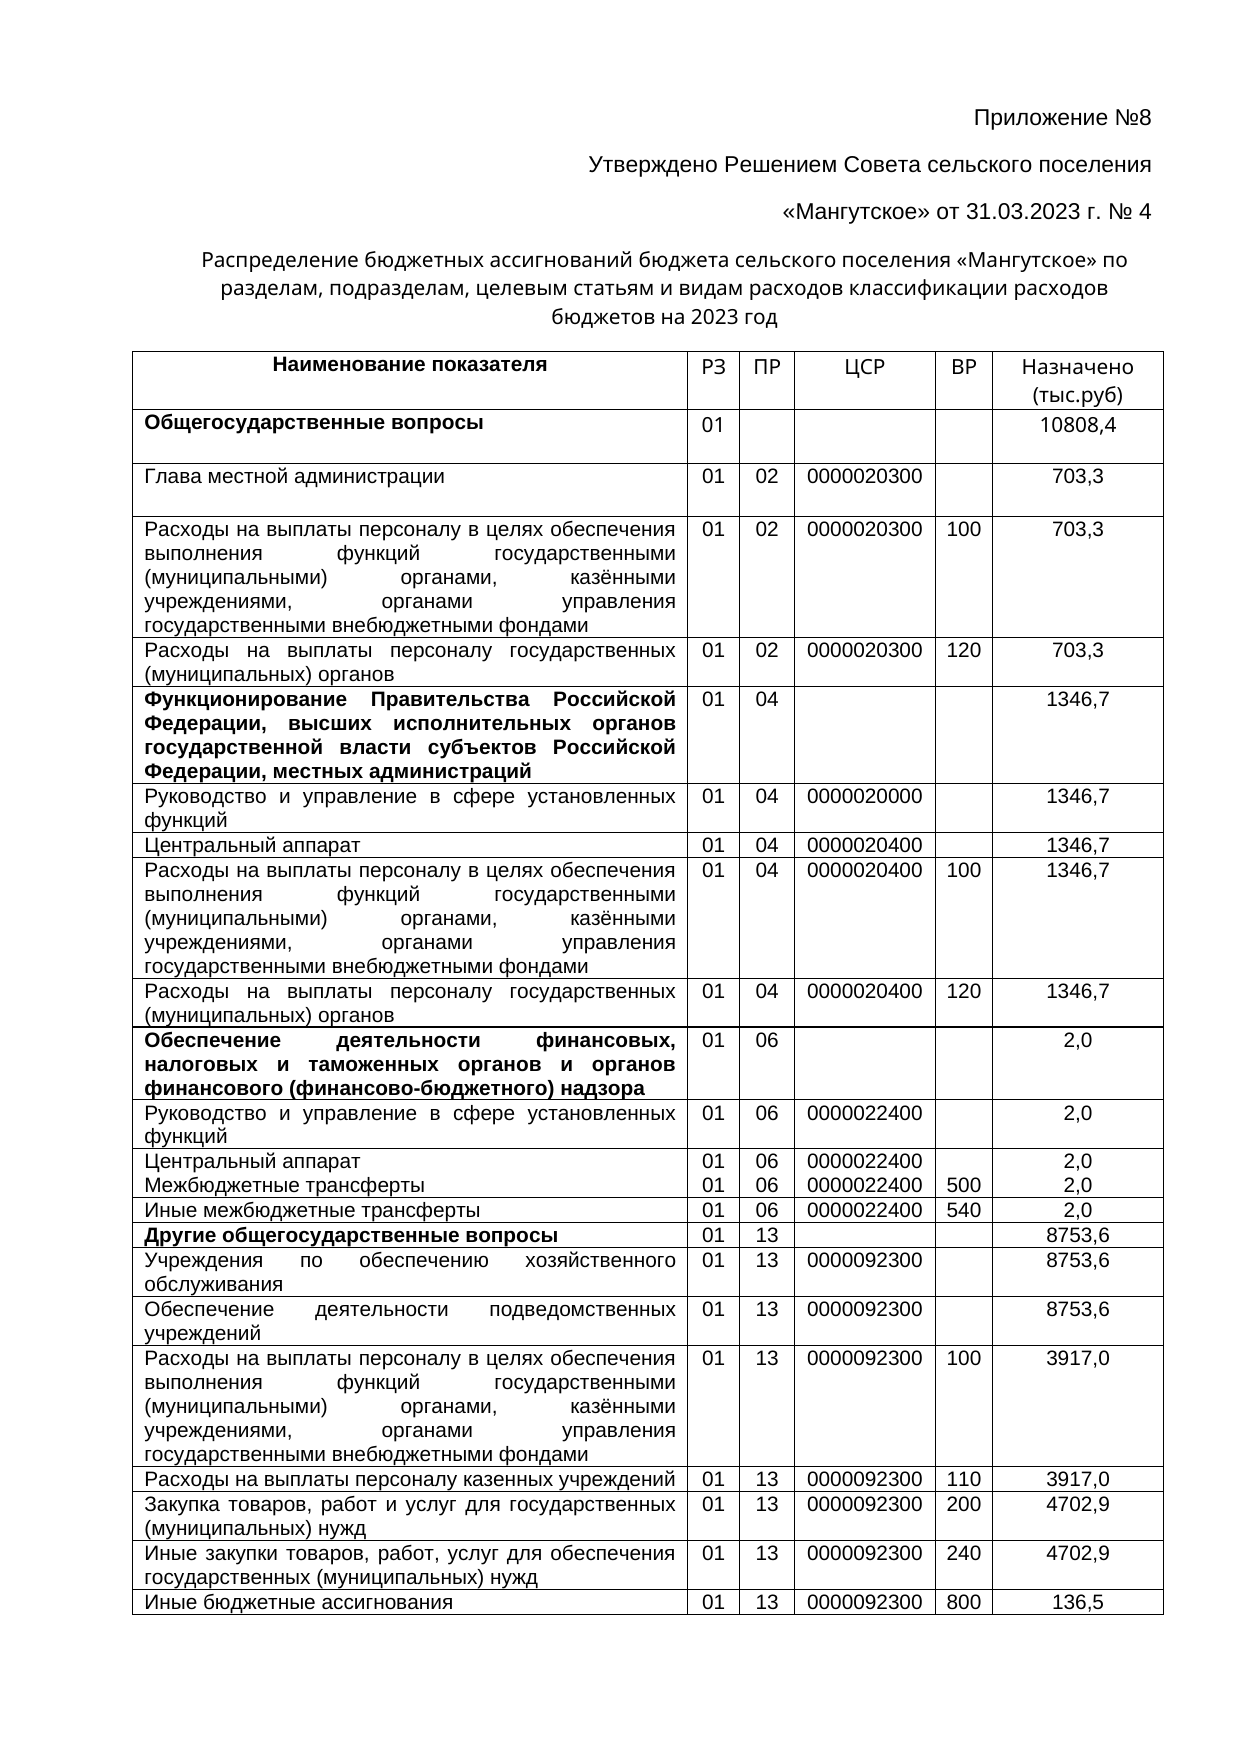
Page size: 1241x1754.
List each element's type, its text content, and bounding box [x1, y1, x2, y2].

table_cell 0000020300 [795, 517, 935, 637]
table_cell 01 [688, 464, 739, 516]
table_cell [936, 784, 992, 832]
table_cell 01 [688, 784, 739, 832]
table_cell 01 [688, 1492, 739, 1540]
table_cell 01 [688, 410, 739, 462]
table_cell [936, 1100, 992, 1148]
table_cell 110 [936, 1467, 992, 1491]
table_cell 06 06 [740, 1149, 794, 1197]
table_header ПР [740, 352, 794, 409]
table_cell 703,3 [993, 517, 1163, 637]
table_cell Иные закупки товаров, работ, услуг для обеспечения государственных (муниципальных) нужд [133, 1541, 687, 1589]
table_cell 500 [936, 1149, 992, 1197]
table_cell 04 [740, 784, 794, 832]
table_cell 01 [688, 1590, 739, 1614]
table_cell [936, 1297, 992, 1345]
text Утверждено Решением Совета сельского поселения [177, 151, 1152, 177]
table_cell 0000022400 0000022400 [795, 1149, 935, 1197]
table_cell Обеспечение деятельности подведомственных учреждений [133, 1297, 687, 1345]
table_cell 4702,9 [993, 1492, 1163, 1540]
table_cell Глава местной администрации [133, 464, 687, 516]
table_cell 800 [936, 1590, 992, 1614]
table_cell 0000092300 [795, 1590, 935, 1614]
table_cell 01 [688, 1248, 739, 1296]
table_cell 100 [936, 1346, 992, 1466]
table_cell 120 [936, 638, 992, 686]
table_cell Общегосударственные вопросы [133, 410, 687, 462]
table_cell 04 [740, 687, 794, 783]
table_cell [936, 687, 992, 783]
table_cell [936, 464, 992, 516]
table_cell 0000022400 [795, 1100, 935, 1148]
table_cell 2,0 [993, 1028, 1163, 1099]
table_cell 703,3 [993, 638, 1163, 686]
table_cell 0000092300 [795, 1248, 935, 1296]
table_cell 120 [936, 979, 992, 1026]
table_cell 01 [688, 687, 739, 783]
table_cell 1346,7 [993, 784, 1163, 832]
table_cell 1346,7 [993, 687, 1163, 783]
table_cell 01 [688, 979, 739, 1026]
table_cell [795, 687, 935, 783]
table_cell 240 [936, 1541, 992, 1589]
table_cell Центральный аппарат Межбюджетные трансферты [133, 1149, 687, 1197]
table_cell 13 [740, 1590, 794, 1614]
table_cell Закупка товаров, работ и услуг для государственных (муниципальных) нужд [133, 1492, 687, 1540]
table_cell 06 [740, 1028, 794, 1099]
table_cell 13 [740, 1248, 794, 1296]
table_cell 0000092300 [795, 1541, 935, 1589]
table_cell 0000020000 [795, 784, 935, 832]
table_cell 8753,6 [993, 1223, 1163, 1247]
table_cell 100 [936, 858, 992, 977]
table_cell 13 [740, 1346, 794, 1466]
table_cell 01 [688, 858, 739, 977]
table_cell 01 [688, 638, 739, 686]
table_cell 01 01 [688, 1149, 739, 1197]
table_cell 01 [688, 833, 739, 857]
table_cell Учреждения по обеспечению хозяйственного обслуживания [133, 1248, 687, 1296]
table_cell 02 [740, 638, 794, 686]
table_cell 4702,9 [993, 1541, 1163, 1589]
table_cell 100 [936, 517, 992, 637]
table_header Назначено (тыс.руб) [993, 352, 1163, 409]
table_cell 13 [740, 1223, 794, 1247]
table_cell 01 [688, 1467, 739, 1491]
table_header ВР [936, 352, 992, 409]
table_cell 0000020400 [795, 833, 935, 857]
table_cell 06 [740, 1100, 794, 1148]
table_cell 2,0 2,0 [993, 1149, 1163, 1197]
table_cell 04 [740, 858, 794, 977]
table_cell 2,0 [993, 1100, 1163, 1148]
text «Мангутское» от 31.03.2023 г. № 4 [177, 198, 1152, 224]
table_cell 13 [740, 1541, 794, 1589]
table_cell 8753,6 [993, 1297, 1163, 1345]
table_cell Расходы на выплаты персоналу государственных (муниципальных) органов [133, 979, 687, 1026]
table_cell 0000020300 [795, 638, 935, 686]
table_cell [795, 410, 935, 462]
table_cell 13 [740, 1297, 794, 1345]
table_cell 8753,6 [993, 1248, 1163, 1296]
table_cell Иные бюджетные ассигнования [133, 1590, 687, 1614]
table_cell 04 [740, 979, 794, 1026]
table_cell Руководство и управление в сфере установленных функций [133, 784, 687, 832]
table_cell 3917,0 [993, 1346, 1163, 1466]
table_cell 0000092300 [795, 1297, 935, 1345]
table_header РЗ [688, 352, 739, 409]
table_cell 0000022400 [795, 1198, 935, 1222]
table_cell 01 [688, 1223, 739, 1247]
text Приложение №8 [177, 103, 1152, 130]
table_cell 0000020400 [795, 979, 935, 1026]
table_cell 01 [688, 1346, 739, 1466]
table_cell 136,5 [993, 1590, 1163, 1614]
table_cell [936, 1028, 992, 1099]
table_cell 0000092300 [795, 1467, 935, 1491]
table_cell [936, 1248, 992, 1296]
table_cell Расходы на выплаты персоналу государственных (муниципальных) органов [133, 638, 687, 686]
table_cell 0000020400 [795, 858, 935, 977]
table_cell 3917,0 [993, 1467, 1163, 1491]
table_cell 0000020300 [795, 464, 935, 516]
table_cell [936, 833, 992, 857]
table_cell 01 [688, 1100, 739, 1148]
table_cell [740, 410, 794, 462]
text Распределение бюджетных ассигнований бюджета сельского поселения «Мангутское» по разделам, подразделам, целевым статьям и видам расходов классификации расходов бюджетов на 2023 год [177, 245, 1152, 330]
table_cell Расходы на выплаты персоналу казенных учреждений [133, 1467, 687, 1491]
table_cell Иные межбюджетные трансферты [133, 1198, 687, 1222]
table_cell 1346,7 [993, 833, 1163, 857]
table_cell Руководство и управление в сфере установленных функций [133, 1100, 687, 1148]
table_cell 06 [740, 1198, 794, 1222]
table_cell Обеспечение деятельности финансовых, налоговых и таможенных органов и органов финансового (финансово-бюджетного) надзора [133, 1028, 687, 1099]
table_cell 1346,7 [993, 979, 1163, 1026]
table_cell 13 [740, 1492, 794, 1540]
table_cell Функционирование Правительства Российской Федерации, высших исполнительных органов государственной власти субъектов Российской Федерации, местных администраций [133, 687, 687, 783]
table_header Наименование показателя [133, 352, 687, 409]
table_cell 13 [740, 1467, 794, 1491]
table_cell 200 [936, 1492, 992, 1540]
table_cell [936, 1223, 992, 1247]
table_cell 2,0 [993, 1198, 1163, 1222]
table_cell 540 [936, 1198, 992, 1222]
table_cell 10808,4 [993, 410, 1163, 462]
table_cell Центральный аппарат [133, 833, 687, 857]
table_cell Другие общегосударственные вопросы [133, 1223, 687, 1247]
table_header ЦСР [795, 352, 935, 409]
table_cell [795, 1028, 935, 1099]
table_cell 01 [688, 1028, 739, 1099]
table_cell 01 [688, 517, 739, 637]
table_cell 01 [688, 1297, 739, 1345]
table_cell 01 [688, 1541, 739, 1589]
table_cell [795, 1223, 935, 1247]
table_cell 703,3 [993, 464, 1163, 516]
table_cell 02 [740, 464, 794, 516]
table_cell 0000092300 [795, 1492, 935, 1540]
table_cell [936, 410, 992, 462]
table_cell 02 [740, 517, 794, 637]
table_cell 01 [688, 1198, 739, 1222]
table_cell 0000092300 [795, 1346, 935, 1466]
table_cell 04 [740, 833, 794, 857]
table_cell 1346,7 [993, 858, 1163, 977]
